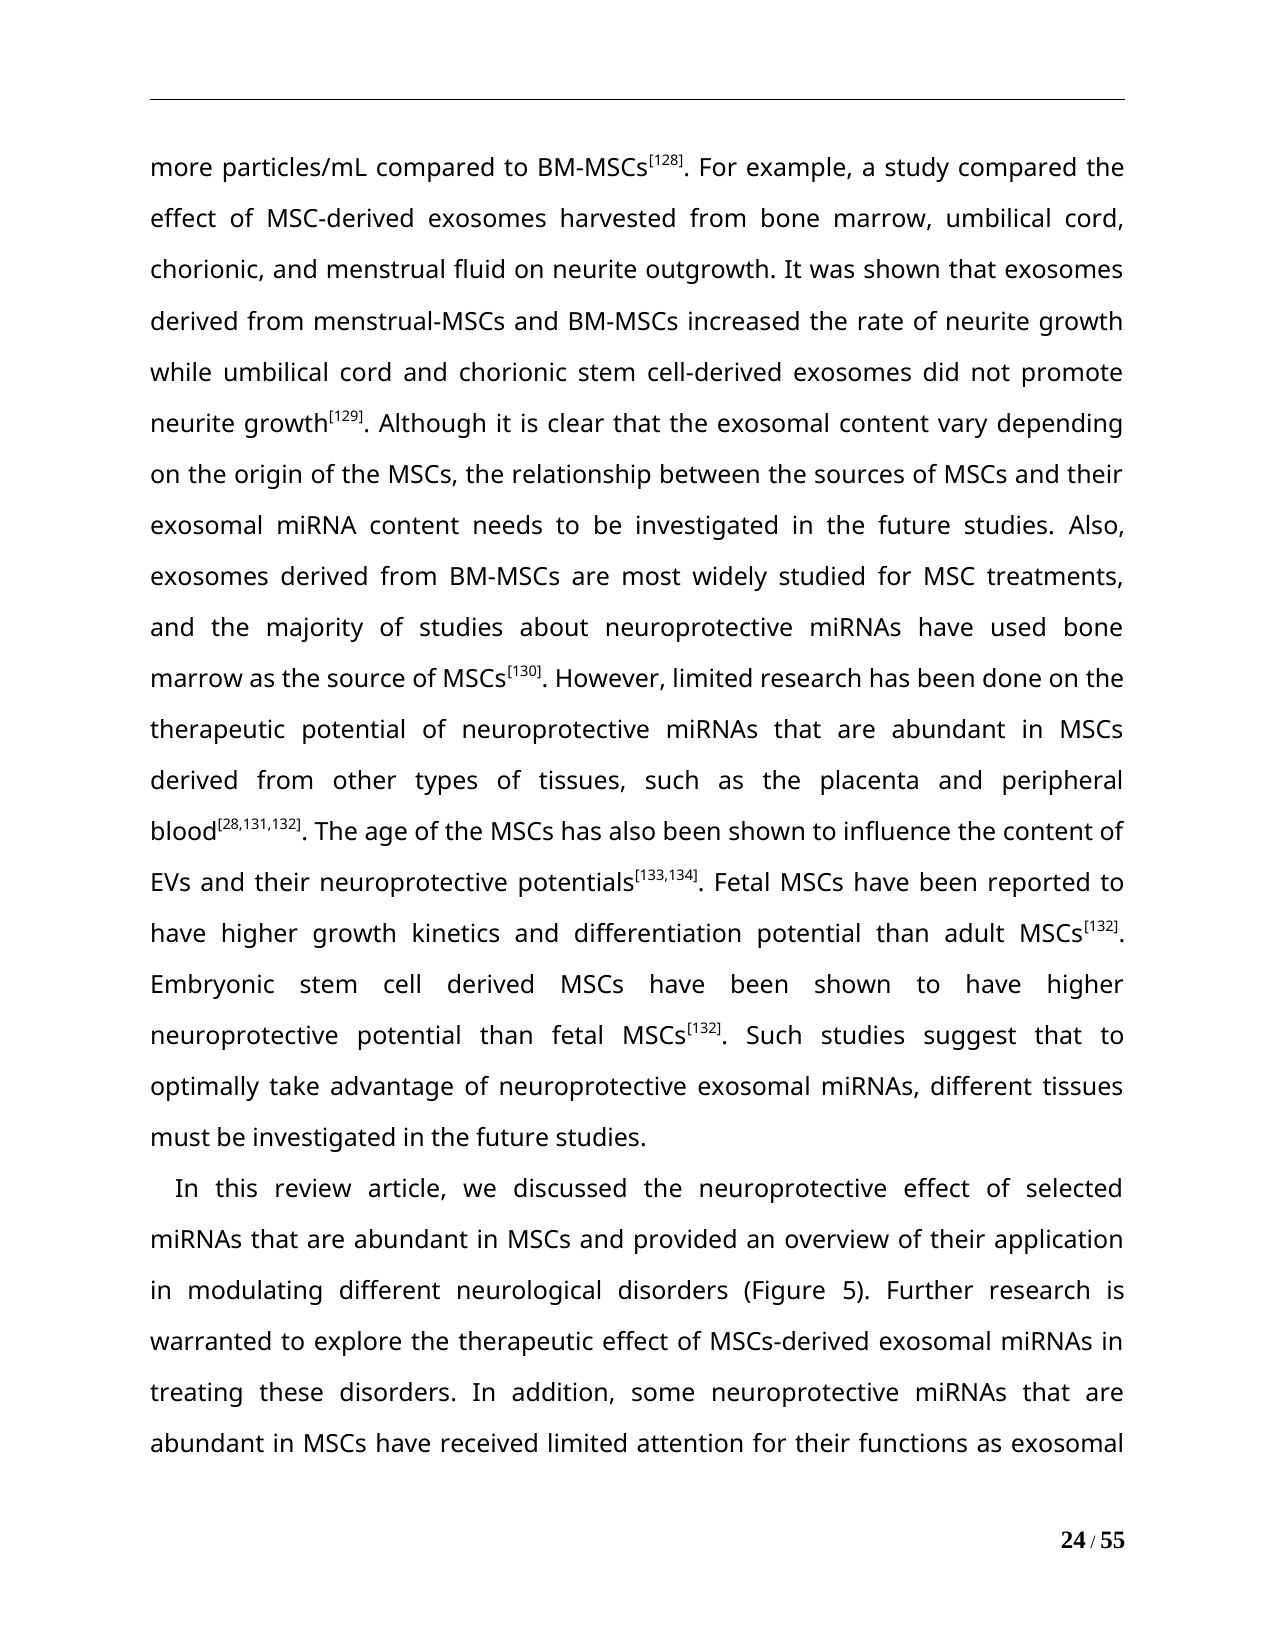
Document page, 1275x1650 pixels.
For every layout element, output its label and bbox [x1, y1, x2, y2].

text [150, 150, 1125, 1154]
text [150, 1171, 1125, 1460]
